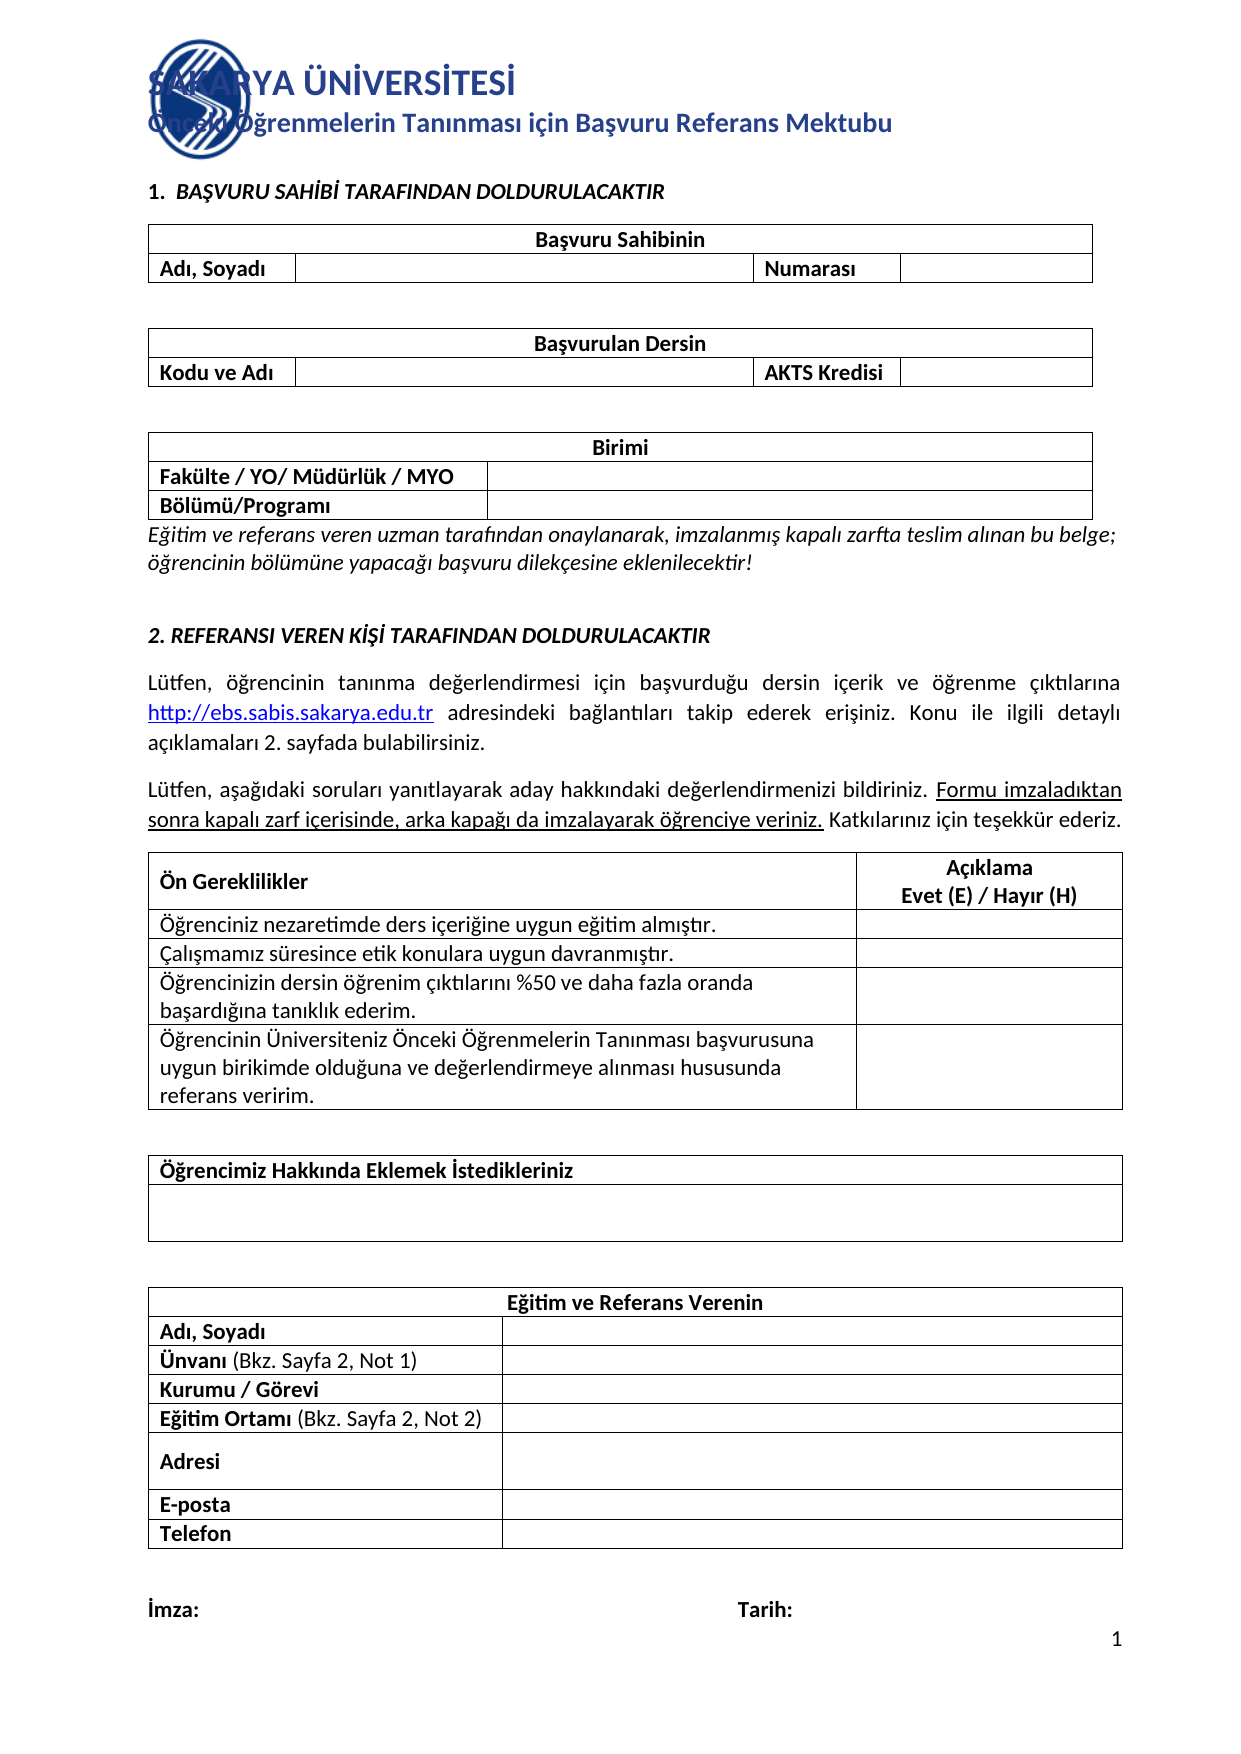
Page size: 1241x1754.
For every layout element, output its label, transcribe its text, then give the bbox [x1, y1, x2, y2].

table_header Açıklama Evet (E) / Hayır (H) [857, 853, 1122, 909]
text İmza: Tarih: [148, 1595, 1122, 1623]
table_cell Numarası [754, 254, 900, 282]
table_cell Kodu ve Adı [149, 358, 295, 386]
table_cell Bölümü/Programı [149, 491, 487, 519]
table_cell Eğitim Ortamı (Bkz. Sayfa 2, Not 2) [149, 1404, 502, 1432]
table_cell [857, 1025, 1122, 1109]
table_cell [503, 1433, 1122, 1489]
table_cell [857, 910, 1122, 938]
table_cell [901, 254, 1092, 282]
table_cell Öğrenciniz nezaretimde ders içeriğine uygun eğitim almıştır. [149, 910, 856, 938]
table_cell AKTS Kredisi [754, 358, 900, 386]
table_cell E-posta [149, 1490, 502, 1518]
table_cell Fakülte / YO/ Müdürlük / MYO [149, 462, 487, 490]
table_cell [503, 1490, 1122, 1518]
table_cell Çalışmamız süresince etik konulara uygun davranmıştır. [149, 939, 856, 967]
picture [148, 34, 255, 164]
text 2. REFERANSI VEREN KİŞİ TARAFINDAN DOLDURULACAKTIR [148, 621, 1122, 649]
picture [151, 117, 162, 129]
table_cell [503, 1346, 1122, 1374]
table_cell [503, 1375, 1122, 1403]
table_cell Adı, Soyadı [149, 254, 295, 282]
table_cell Adı, Soyadı [149, 1317, 502, 1345]
text Lütfen, öğrencinin tanınma değerlendirmesi için başvurduğu dersin içerik ve öğrenme çıktılarına http://ebs.sabis.sakarya.edu.tr adresindeki bağlantıları takip ederek erişiniz. Konu ile ilgili detaylı açıklamaları 2. sayfada bulabilirsiniz. [148, 668, 1122, 756]
table_cell [149, 1185, 1122, 1241]
text Lütfen, aşağıdaki soruları yanıtlayarak aday hakkındaki değerlendirmenizi bildiriniz. Formu imzaladıktan sonra kapalı zarf içerisinde, arka kapağı da imzalayarak öğrenciye veriniz. Katkılarınız için teşekkür ederiz. [148, 775, 1122, 833]
table_header Ön Gereklilikler [149, 853, 856, 909]
table_cell Ünvanı (Bkz. Sayfa 2, Not 1) [149, 1346, 502, 1374]
table_cell [488, 462, 1092, 490]
table_header Başvurulan Dersin [149, 329, 1092, 357]
text Eğitim ve referans veren uzman tarafından onaylanarak, imzalanmış kapalı zarfta teslim alınan bu belge; öğrencinin bölümüne yapacağı başvuru dilekçesine eklenilecektir! [148, 520, 1122, 604]
table_cell [503, 1520, 1122, 1547]
table_cell [503, 1317, 1122, 1345]
table_cell [488, 491, 1092, 519]
table_cell Öğrencinin Üniversiteniz Önceki Öğrenmelerin Tanınması başvurusuna uygun birikimde olduğuna ve değerlendirmeye alınması hususunda referans veririm. [149, 1025, 856, 1109]
table_cell [857, 968, 1122, 1024]
table_header Birimi [149, 433, 1092, 461]
table_cell [503, 1404, 1122, 1432]
text 1. BAŞVURU SAHİBİ TARAFINDAN DOLDURULACAKTIR [148, 177, 1122, 205]
table_cell [296, 254, 753, 282]
table_header Öğrencimiz Hakkında Eklemek İstedikleriniz [149, 1156, 1122, 1184]
table_cell Öğrencinizin dersin öğrenim çıktılarını %50 ve daha fazla oranda başardığına tanıklık ederim. [149, 968, 856, 1024]
table_cell Adresi [149, 1433, 502, 1489]
table_cell [901, 358, 1092, 386]
table_cell [296, 358, 753, 386]
table_header Başvuru Sahibinin [149, 225, 1092, 253]
table_cell [857, 939, 1122, 967]
table_header Eğitim ve Referans Verenin [149, 1288, 1122, 1316]
table_cell Telefon [149, 1520, 502, 1547]
table_cell Kurumu / Görevi [149, 1375, 502, 1403]
